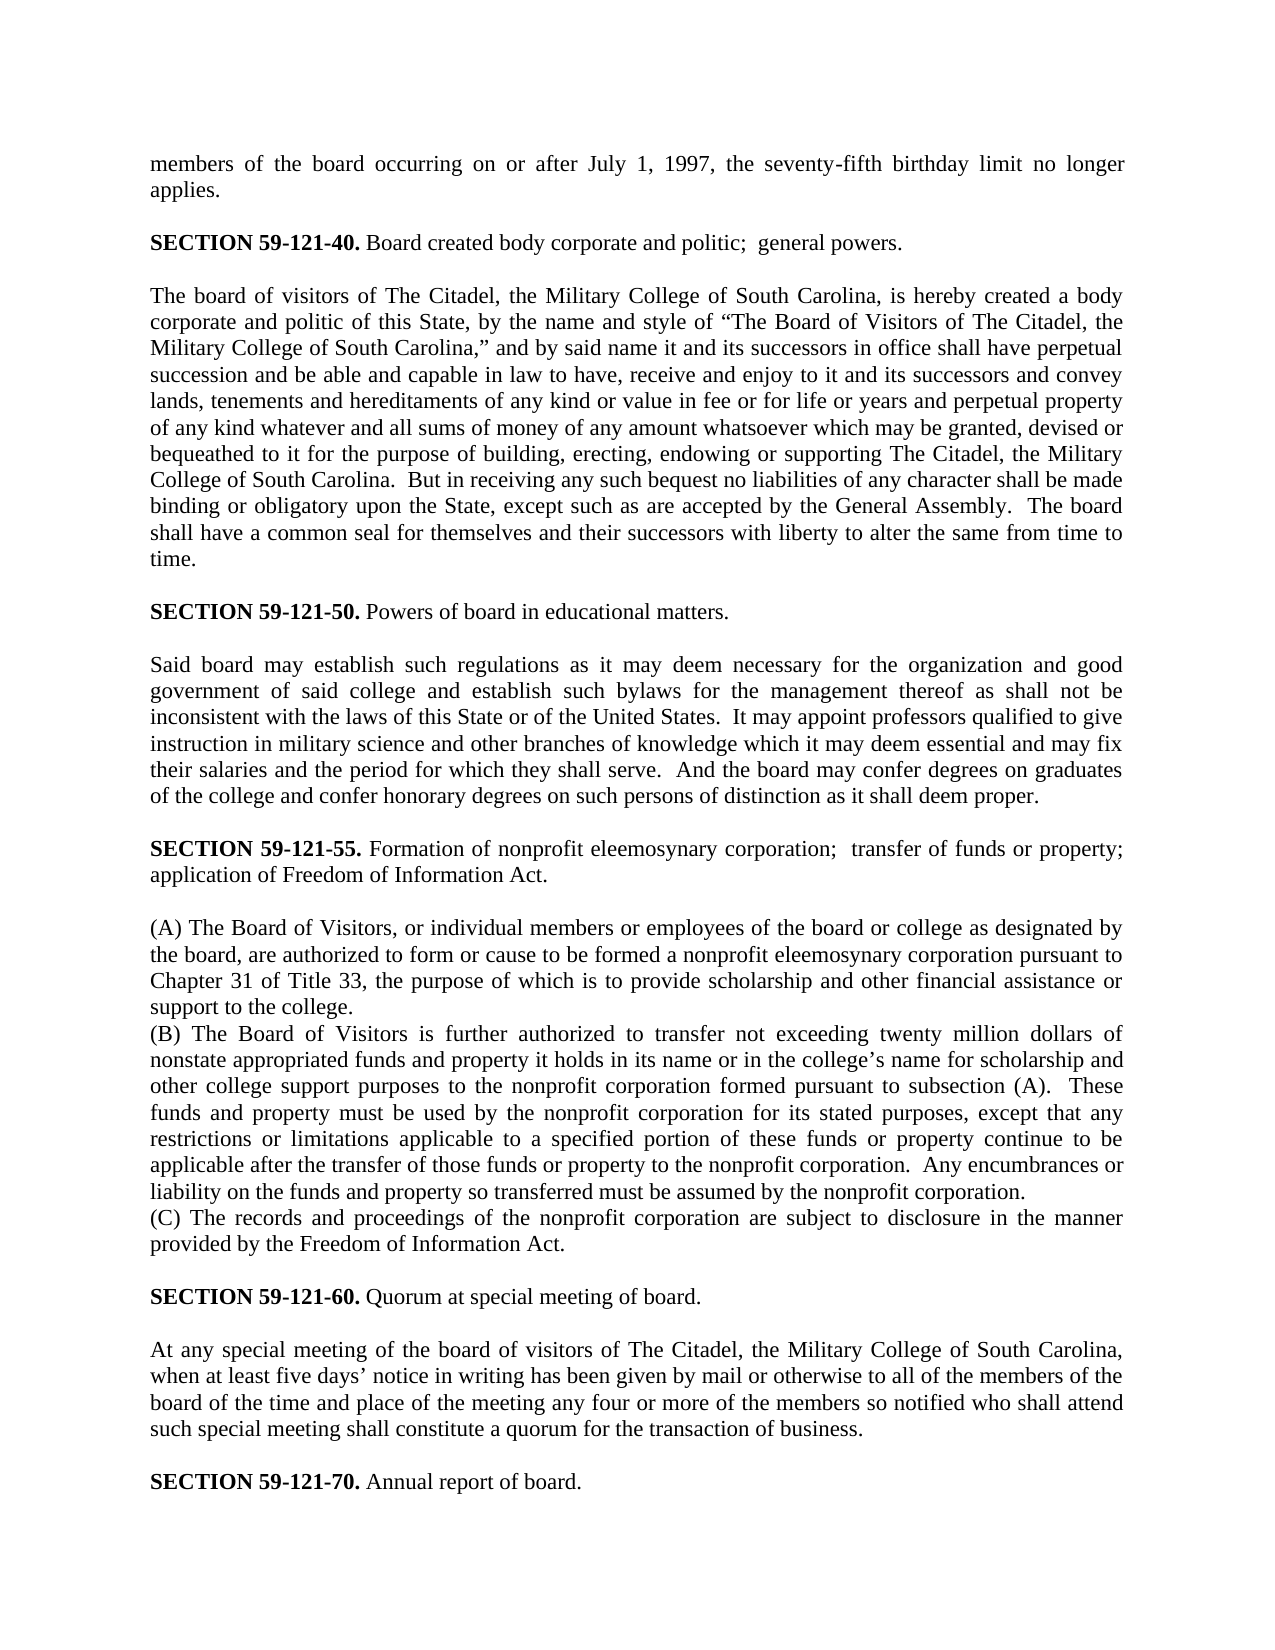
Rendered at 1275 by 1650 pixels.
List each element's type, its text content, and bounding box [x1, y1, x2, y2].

text SECTION 59-121-40. Board created body corporate and politic; general powers. [150, 229, 1125, 255]
text (C) The records and proceedings of the nonprofit corporation are subject to disclosure in the manner provided by the Freedom of Information Act. [150, 1204, 1125, 1257]
text SECTION 59-121-60. Quorum at special meeting of board. [150, 1283, 1125, 1309]
text (A) The Board of Visitors, or individual members or employees of the board or college as designated by the board, are authorized to form or cause to be formed a nonprofit eleemosynary corporation pursuant to Chapter 31 of Title 33, the purpose of which is to provide scholarship and other financial assistance or support to the college. [150, 914, 1125, 1020]
text SECTION 59-121-70. Annual report of board. [150, 1468, 1125, 1494]
text SECTION 59-121-50. Powers of board in educational matters. [150, 598, 1125, 624]
text Said board may establish such regulations as it may deem necessary for the organization and good government of said college and establish such bylaws for the management thereof as shall not be inconsistent with the laws of this State or of the United States. It may appoint professors qualified to give instruction in military science and other branches of knowledge which it may deem essential and may fix their salaries and the period for which they shall serve. And the board may confer degrees on graduates of the college and confer honorary degrees on such persons of distinction as it shall deem proper. [150, 651, 1125, 809]
text At any special meeting of the board of visitors of The Citadel, the Military College of South Carolina, when at least five days’ notice in writing has been given by mail or otherwise to all of the members of the board of the time and place of the meeting any four or more of the members so notified who shall attend such special meeting shall constitute a quorum for the transaction of business. [150, 1336, 1125, 1441]
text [150, 150, 1125, 203]
text (B) The Board of Visitors is further authorized to transfer not exceeding twenty million dollars of nonstate appropriated funds and property it holds in its name or in the college’s name for scholarship and other college support purposes to the nonprofit corporation formed pursuant to subsection (A). These funds and property must be used by the nonprofit corporation for its stated purposes, except that any restrictions or limitations applicable to a specified portion of these funds or property continue to be applicable after the transfer of those funds or property to the nonprofit corporation. Any encumbrances or liability on the funds and property so transferred must be assumed by the nonprofit corporation. [150, 1020, 1125, 1204]
text The board of visitors of The Citadel, the Military College of South Carolina, is hereby created a body corporate and politic of this State, by the name and style of “The Board of Visitors of The Citadel, the Military College of South Carolina,” and by said name it and its successors in office shall have perpetual succession and be able and capable in law to have, receive and enjoy to it and its successors and convey lands, tenements and hereditaments of any kind or value in fee or for life or years and perpetual property of any kind whatever and all sums of money of any amount whatsoever which may be granted, devised or bequeathed to it for the purpose of building, erecting, endowing or supporting The Citadel, the Military College of South Carolina. But in receiving any such bequest no liabilities of any character shall be made binding or obligatory upon the State, except such as are accepted by the General Assembly. The board shall have a common seal for themselves and their successors with liberty to alter the same from time to time. [150, 282, 1125, 572]
text SECTION 59-121-55. Formation of nonprofit eleemosynary corporation; transfer of funds or property; application of Freedom of Information Act. [150, 835, 1125, 888]
